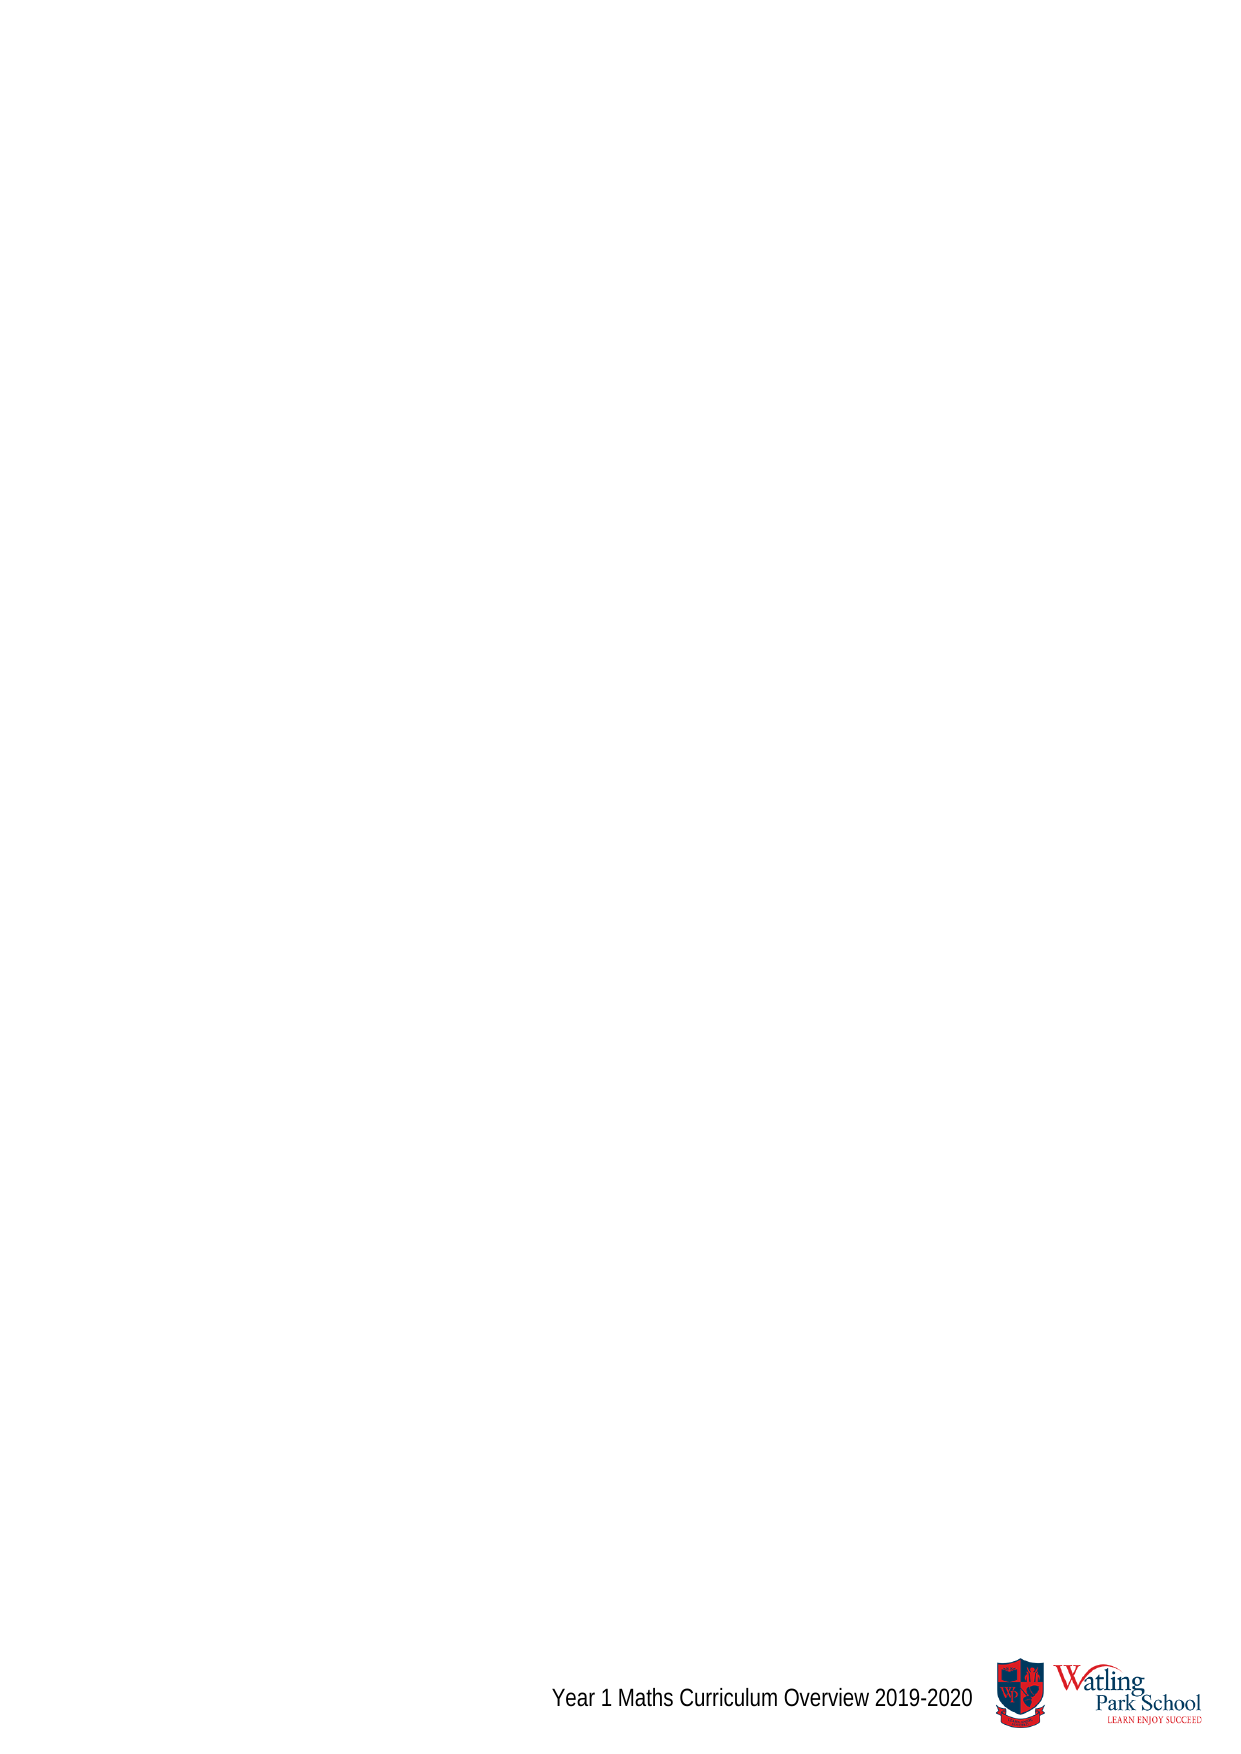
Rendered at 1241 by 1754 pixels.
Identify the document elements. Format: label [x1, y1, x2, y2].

picture [995, 1656, 1202, 1728]
